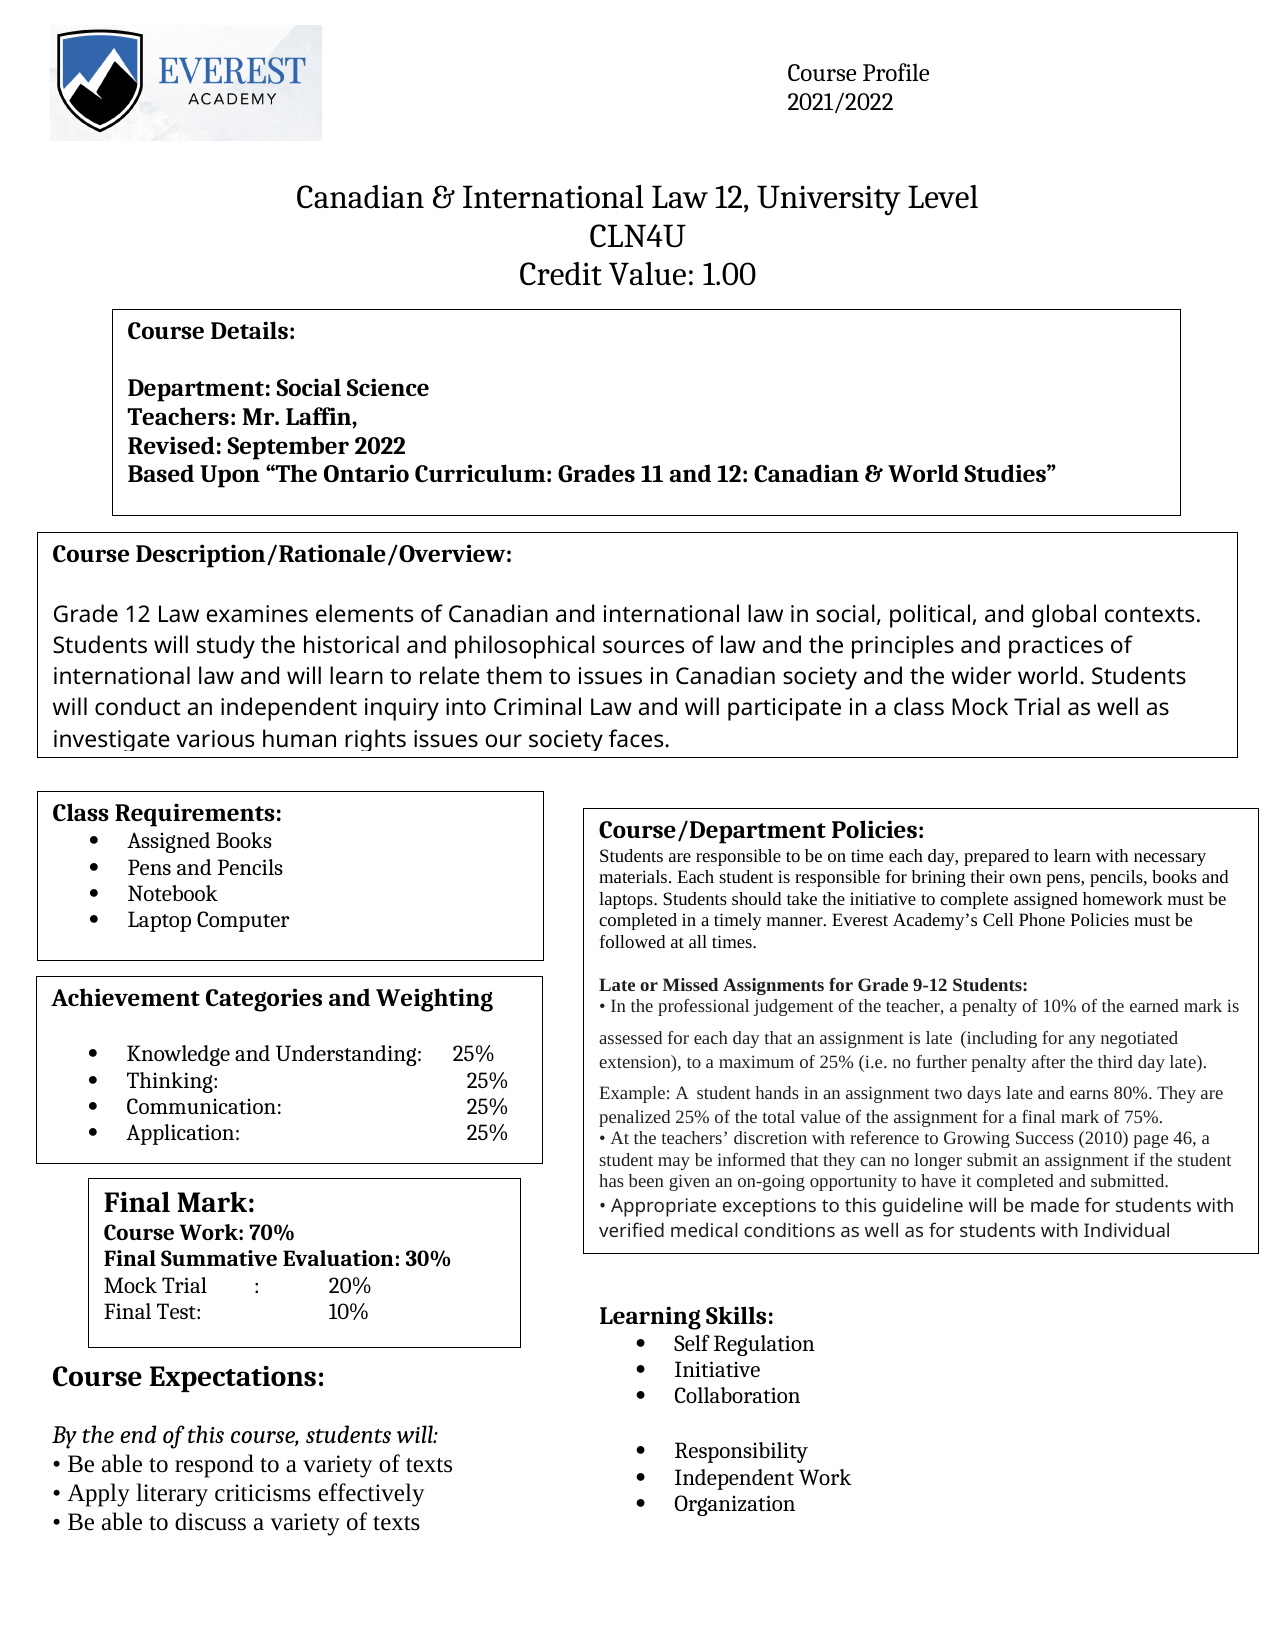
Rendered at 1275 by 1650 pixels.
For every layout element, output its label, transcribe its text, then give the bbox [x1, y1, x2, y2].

text CLN4U [187, 217, 1088, 255]
text Canadian & International Law 12, University Level [187, 179, 1088, 217]
text Credit Value: 1.00 [187, 255, 1088, 294]
picture [49, 25, 322, 140]
